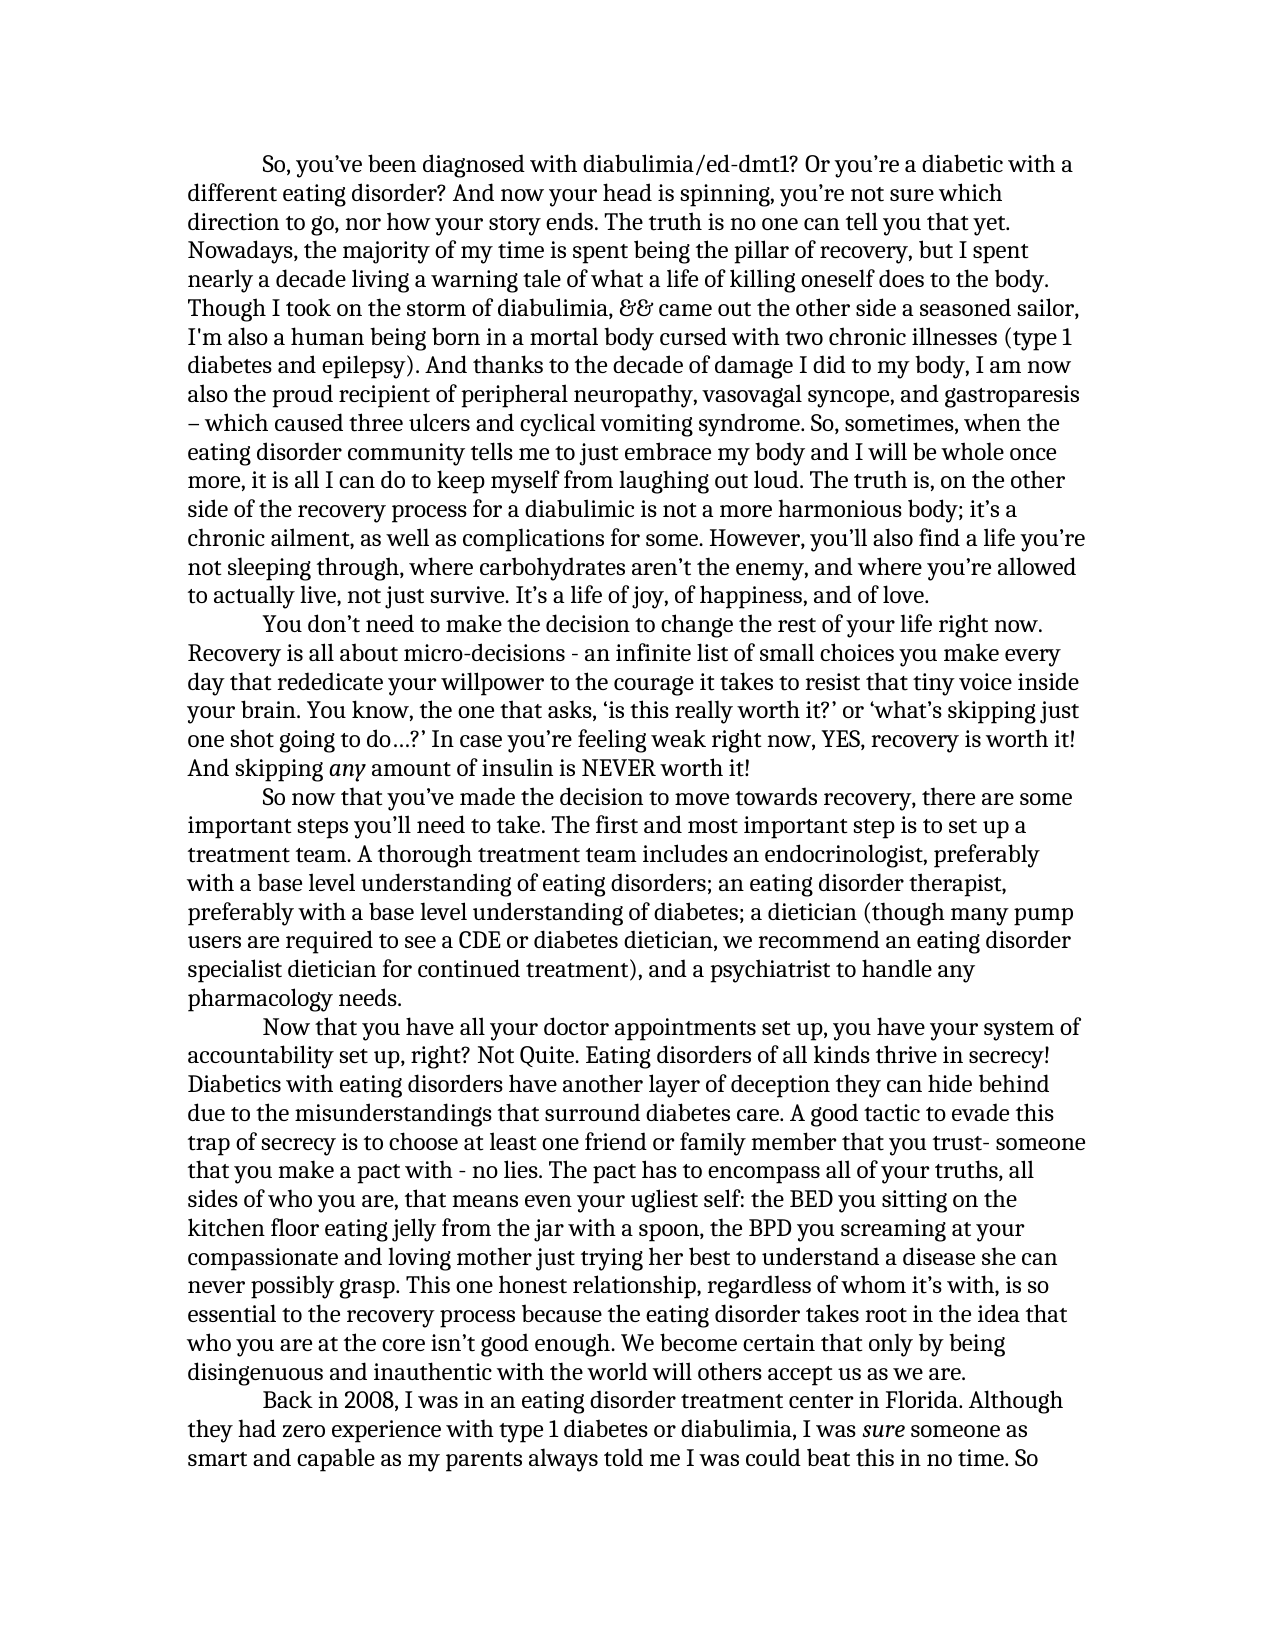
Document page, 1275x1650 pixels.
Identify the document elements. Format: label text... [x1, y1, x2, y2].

text You don’t need to make the decision to change the rest of your life right now. Recovery is all about micro-decisions - an infinite list of small choices you make every day that rededicate your willpower to the courage it takes to resist that tiny voice inside your brain. You know, the one that asks, ‘is this really worth it?’ or ‘what’s skipping just one shot going to do…?’ In case you’re feeling weak right now, YES, recovery is worth it! And skipping any amount of insulin is NEVER worth it! [187, 610, 1087, 782]
text So, you’ve been diagnosed with diabulimia/ed-dmt1? Or you’re a diabetic with a different eating disorder? And now your head is spinning, you’re not sure which direction to go, nor how your story ends. The truth is no one can tell you that yet. Nowadays, the majority of my time is spent being the pillar of recovery, but I spent nearly a decade living a warning tale of what a life of killing oneself does to the body. Though I took on the storm of diabulimia, && came out the other side a seasoned sailor, I'm also a human being born in a mortal body cursed with two chronic illnesses (type 1 diabetes and epilepsy). And thanks to the decade of damage I did to my body, I am now also the proud recipient of peripheral neuropathy, vasovagal syncope, and gastroparesis – which caused three ulcers and cyclical vomiting syndrome. So, sometimes, when the eating disorder community tells me to just embrace my body and I will be whole once more, it is all I can do to keep myself from laughing out loud. The truth is, on the other side of the recovery process for a diabulimic is not a more harmonious body; it’s a chronic ailment, as well as complications for some. However, you’ll also find a life you’re not sleeping through, where carbohydrates aren’t the enemy, and where you’re allowed to actually live, not just survive. It’s a life of joy, of happiness, and of love. [187, 150, 1087, 610]
text Now that you have all your doctor appointments set up, you have your system of accountability set up, right? Not Quite. Eating disorders of all kinds thrive in secrecy! Diabetics with eating disorders have another layer of deception they can hide behind due to the misunderstandings that surround diabetes care. A good tactic to evade this trap of secrecy is to choose at least one friend or family member that you trust- someone that you make a pact with - no lies. The pact has to encompass all of your truths, all sides of who you are, that means even your ugliest self: the BED you sitting on the kitchen floor eating jelly from the jar with a spoon, the BPD you screaming at your compassionate and loving mother just trying her best to understand a disease she can never possibly grasp. This one honest relationship, regardless of whom it’s with, is so essential to the recovery process because the eating disorder takes root in the idea that who you are at the core isn’t good enough. We become certain that only by being disingenuous and inauthentic with the world will others accept us as we are. [187, 1012, 1087, 1386]
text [187, 1386, 1087, 1472]
text So now that you’ve made the decision to move towards recovery, there are some important steps you’ll need to take. The first and most important step is to set up a treatment team. A thorough treatment team includes an endocrinologist, preferably with a base level understanding of eating disorders; an eating disorder therapist, preferably with a base level understanding of diabetes; a dietician (though many pump users are required to see a CDE or diabetes dietician, we recommend an eating disorder specialist dietician for continued treatment), and a psychiatrist to handle any pharmacology needs. [187, 782, 1087, 1012]
